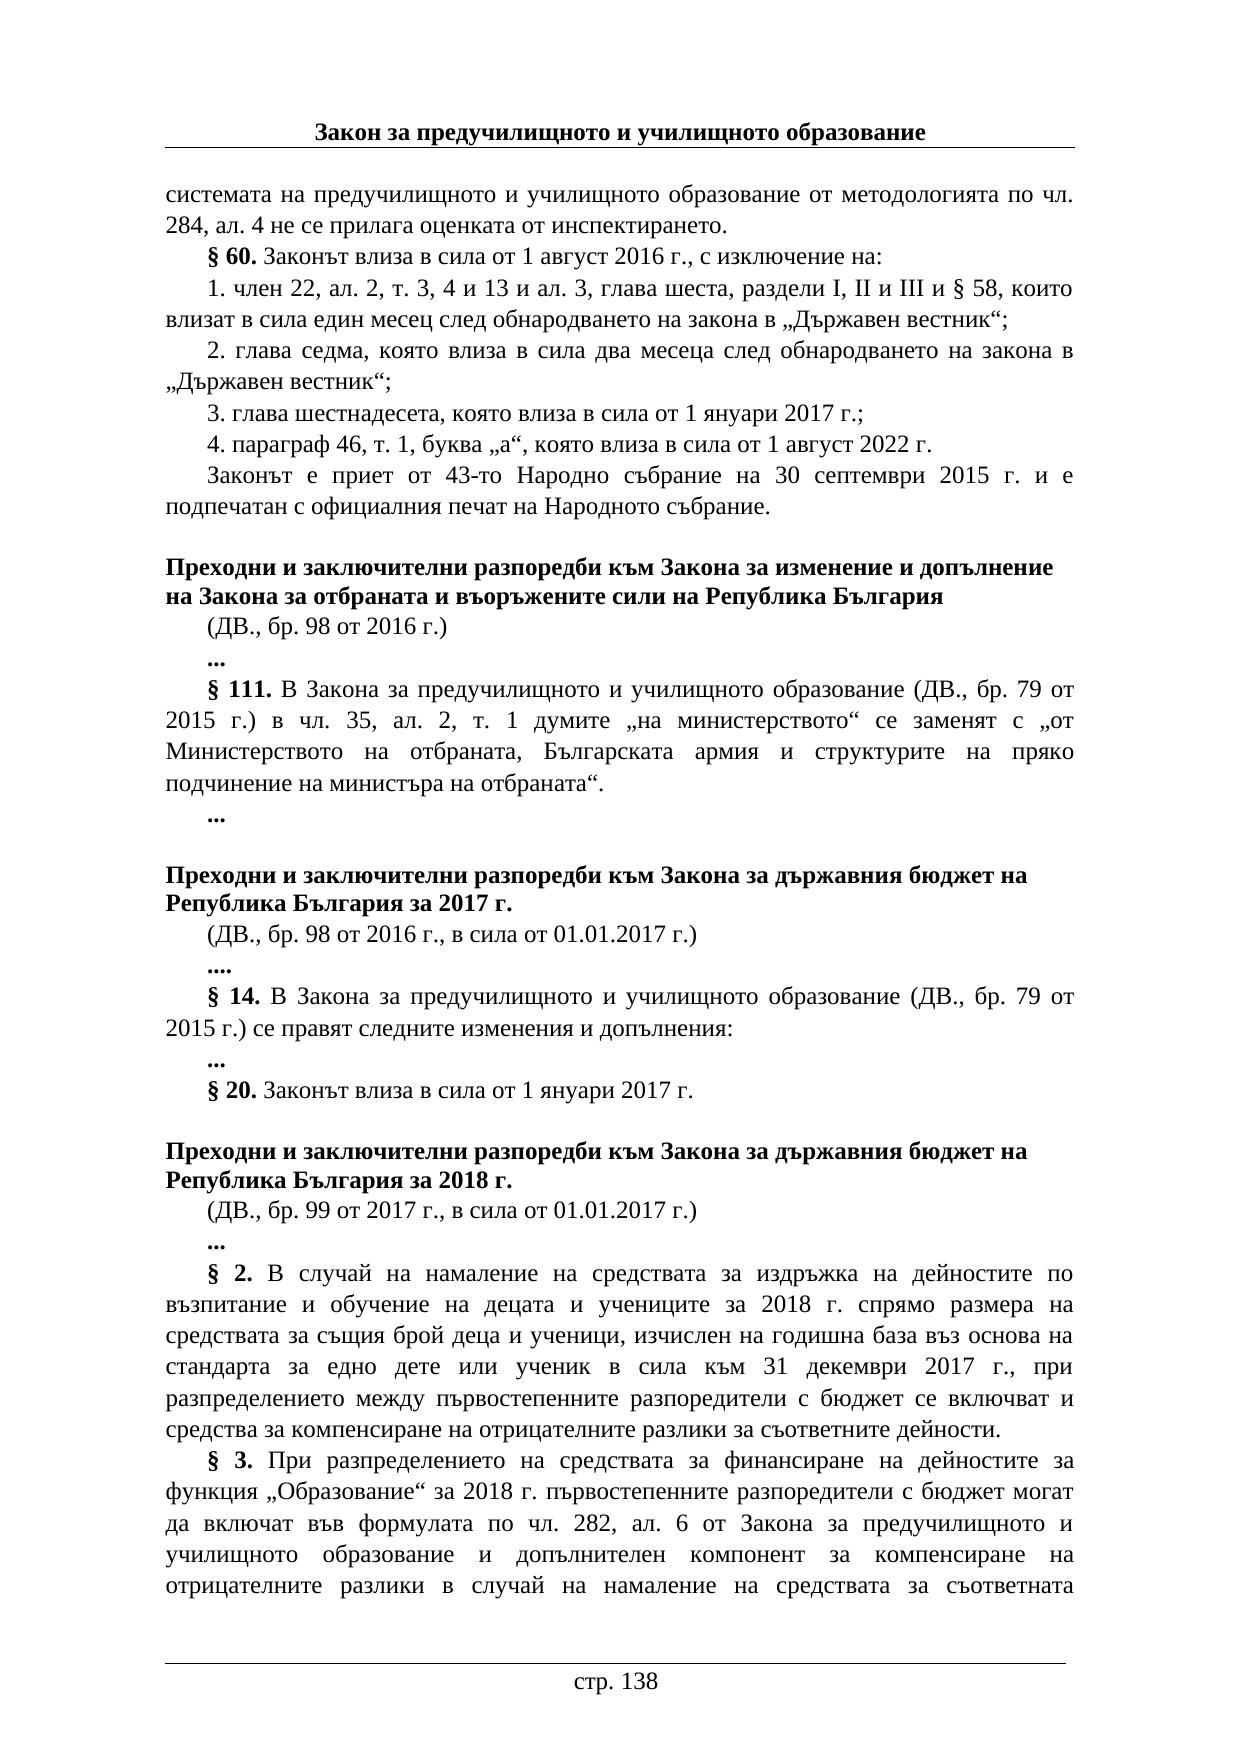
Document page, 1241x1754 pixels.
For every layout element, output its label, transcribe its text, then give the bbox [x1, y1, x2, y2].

text 4. параграф 46, т. 1, буква „а“, която влиза в сила от 1 август 2022 г. [165, 427, 1075, 458]
text Законът е приет от 43-то Народно събрание на 30 септември 2015 г. и е подпечатан с официалния печат на Народното събрание. [165, 458, 1075, 521]
text ... [165, 1042, 1075, 1073]
subtitle Преходни и заключителни разпоредби към Закона за държавния бюджет на Република България за 2017 г. [165, 860, 1075, 917]
text § 60. Законът влиза в сила от 1 август 2016 г., с изключение на: [165, 240, 1075, 271]
text § 20. Законът влиза в сила от 1 януари 2017 г. [165, 1073, 1075, 1105]
text .... [165, 948, 1075, 980]
subtitle Преходни и заключителни разпоредби към Закона за изменение и допълнение на Закона за отбраната и въоръжените сили на Република България [165, 552, 1075, 610]
text § 2. В случай на намаление на средствата за издръжка на дейностите по възпитание и обучение на децата и учениците за 2018 г. спрямо размера на средствата за същия брой деца и ученици, изчислен на годишна база въз основа на стандарта за едно дете или ученик в сила към 31 декември 2017 г., при разпределението между първостепенните разпоредители с бюджет се включват и средства за компенсиране на отрицателните разлики за съответните дейности. [165, 1256, 1075, 1443]
text 1. член 22, ал. 2, т. 3, 4 и 13 и ал. 3, глава шеста, раздели I, II и III и § 58, които влизат в сила един месец след обнародването на закона в „Държавен вестник“; [165, 271, 1075, 333]
text ... [165, 797, 1075, 828]
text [165, 177, 1075, 240]
text (ДВ., бр. 98 от 2016 г.) [165, 610, 1075, 641]
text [165, 1443, 1075, 1600]
text ... [165, 641, 1075, 672]
text 3. глава шестнадесета, която влиза в сила от 1 януари 2017 г.; [165, 396, 1075, 427]
subtitle Преходни и заключителни разпоредби към Закона за държавния бюджет на Република България за 2018 г. [165, 1136, 1075, 1193]
text § 111. В Закона за предучилищното и училищното образование (ДВ., бр. 79 от 2015 г.) в чл. 35, ал. 2, т. 1 думите „на министерството“ се заменят с „от Министерството на отбраната, Българската армия и структурите на пряко подчинение на министъра на отбраната“. [165, 672, 1075, 797]
text 2. глава седма, която влиза в сила два месеца след обнародването на закона в „Държавен вестник“; [165, 333, 1075, 396]
text § 14. В Закона за предучилищното и училищното образование (ДВ., бр. 79 от 2015 г.) се правят следните изменения и допълнения: [165, 980, 1075, 1042]
text (ДВ., бр. 98 от 2016 г., в сила от 01.01.2017 г.) [165, 917, 1075, 948]
text ... [165, 1225, 1075, 1256]
text (ДВ., бр. 99 от 2017 г., в сила от 01.01.2017 г.) [165, 1193, 1075, 1225]
